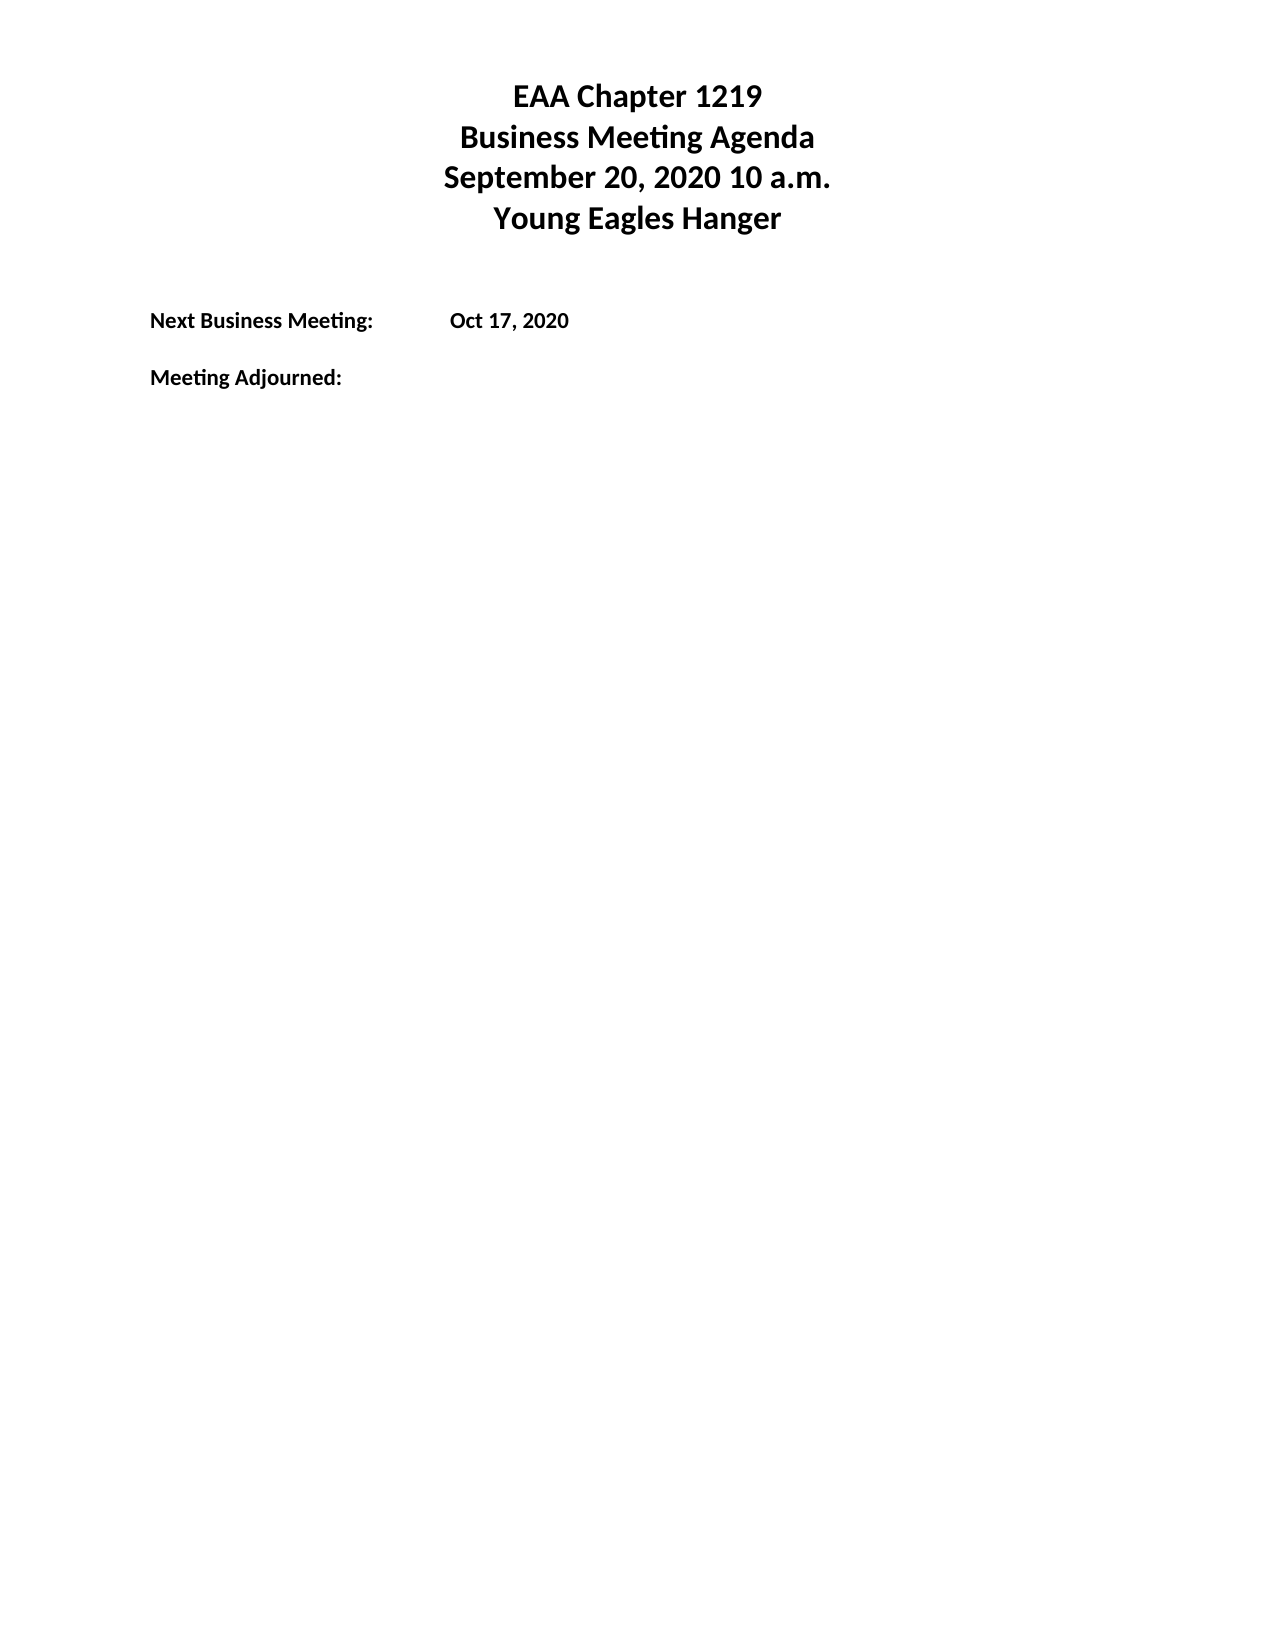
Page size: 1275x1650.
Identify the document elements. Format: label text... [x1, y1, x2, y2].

text Next Business Meeting: Oct 17, 2020 [150, 307, 1125, 335]
text Meeting Adjourned: [150, 363, 1125, 391]
